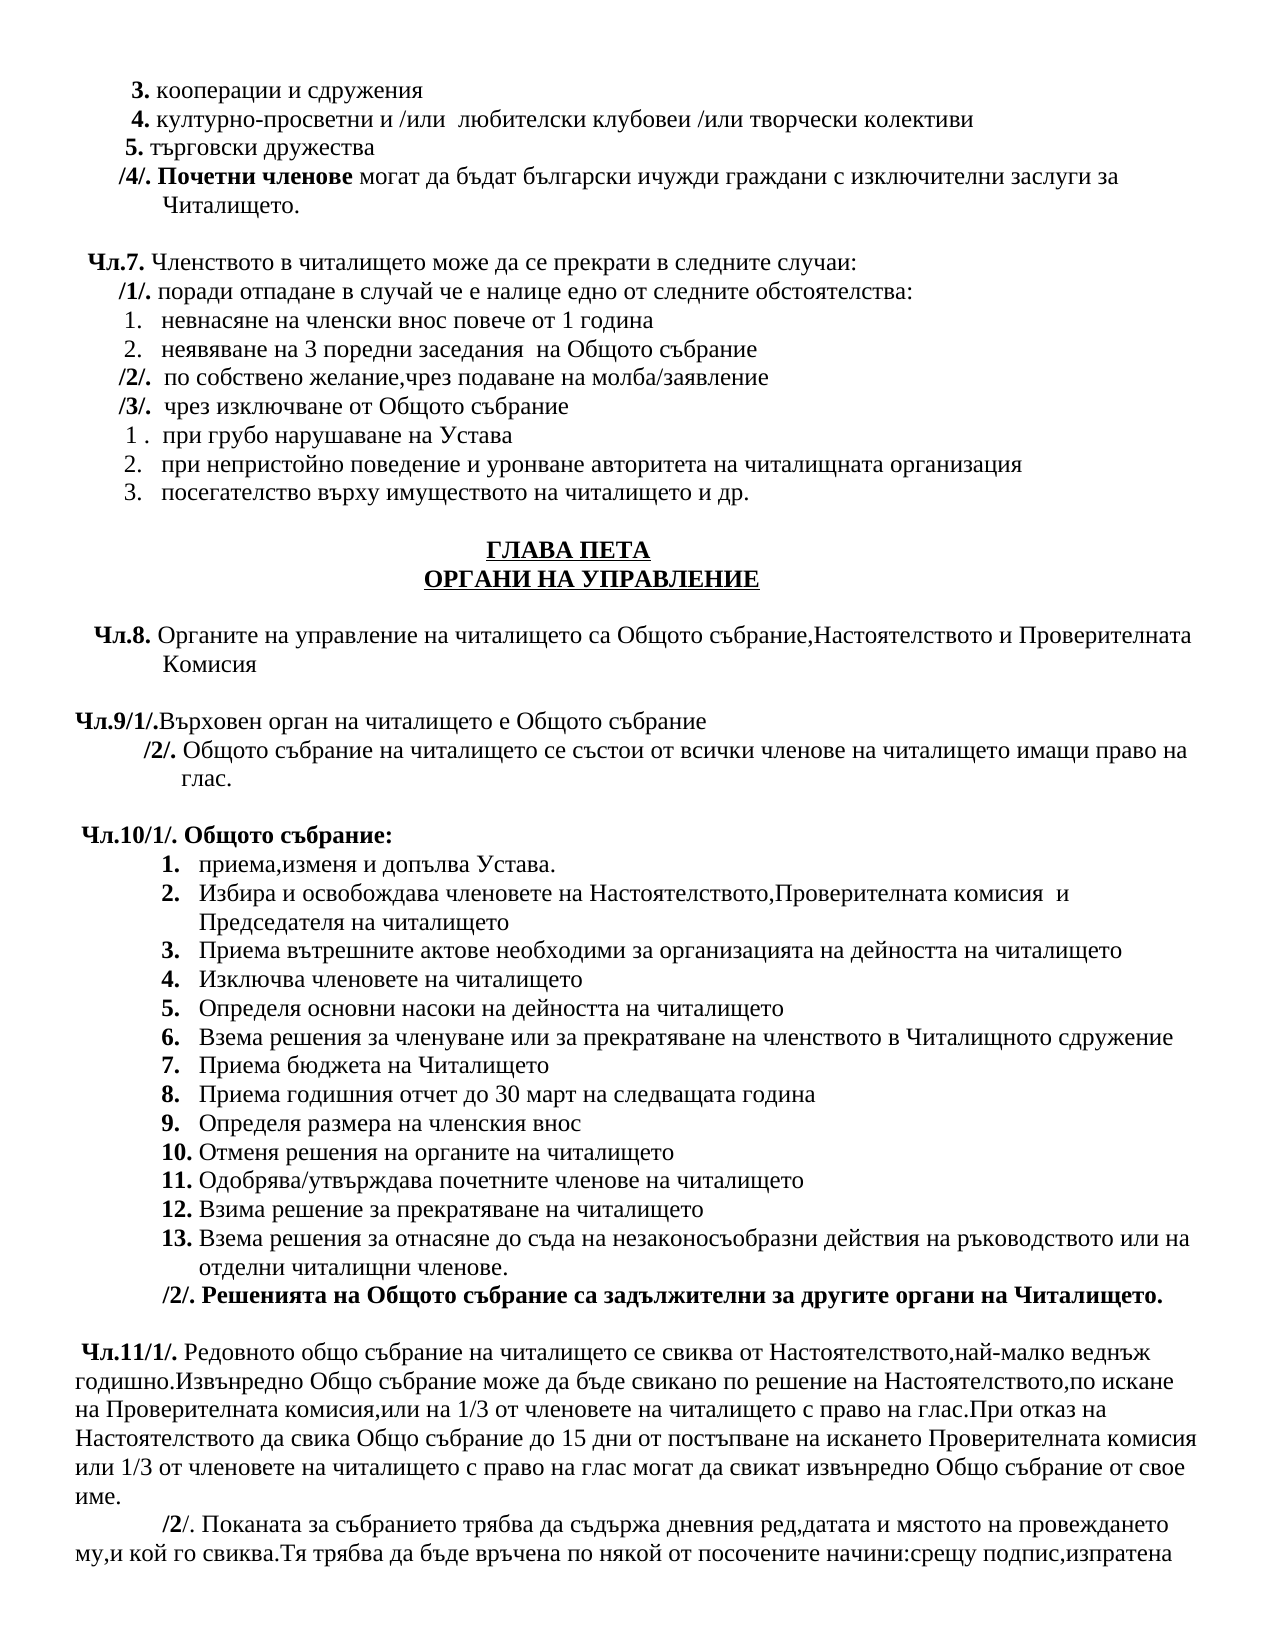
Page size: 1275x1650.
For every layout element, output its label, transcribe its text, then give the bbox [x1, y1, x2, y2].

list Приема вътрешните актове необходими за организацията на дейността на читалището [161, 935, 1200, 964]
list Взима решение за прекратяване на читалището [161, 1194, 1200, 1223]
list Определя основни насоки на дейността на читалището [161, 993, 1200, 1022]
list невнасяне на членски внос повече от 1 година [123, 305, 1200, 334]
list Изключва членовете на читалището [161, 964, 1200, 993]
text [75, 1509, 1200, 1567]
text ГЛАВА ПЕТА [123, 535, 1200, 564]
list при непристойно поведение и уронване авторитета на читалищната организация [123, 449, 1200, 477]
text Чл.7. Членството в читалището може да се прекрати в следните случаи: [75, 247, 1200, 276]
text 3. кооперации и сдружения [75, 75, 1200, 104]
list Взема решения за отнасяне до съда на незаконосъобразни действия на ръководството или на отделни читалищни членове. [161, 1223, 1200, 1280]
text /2/. по собствено желание,чрез подаване на молба/заявление [75, 362, 1200, 391]
text Чл.10/1/. Общото събрание: [75, 820, 1200, 849]
text 5. търговски дружества [75, 132, 1200, 161]
text 4. културно-просветни и /или любителски клубовеи /или творчески колективи [75, 104, 1200, 132]
text Чл.9/1/.Върховен орган на читалището е Общото събрание [75, 706, 1200, 735]
text 2. неявяване на 3 поредни заседания на Общото събрание [117, 334, 1200, 362]
text Чл.8. Органите на управление на читалището са Общото събрание,Настоятелството и Проверителната [75, 621, 1200, 649]
list Определя размера на членския внос [161, 1108, 1200, 1137]
list Одобрява/утвърждава почетните членове на читалището [161, 1165, 1200, 1194]
list Приема бюджета на Читалището [161, 1050, 1200, 1079]
text Комисия [75, 649, 1200, 678]
text /4/. Почетни членове могат да бъдат български ичужди граждани с изключителни заслуги за [75, 161, 1200, 190]
text Читалището. [75, 190, 1200, 219]
text /1/. поради отпадане в случай че е налице едно от следните обстоятелства: [75, 276, 1200, 305]
list приема,изменя и допълва Устава. [161, 849, 1200, 878]
list Приема годишния отчет до 30 март на следващата година [161, 1079, 1200, 1108]
text ОРГАНИ НА УПРАВЛЕНИЕ [123, 564, 1200, 592]
text /2/. Общото събрание на читалището се състои от всички членове на читалището имащи право на [75, 735, 1200, 763]
text /3/. чрез изключване от Общото събрание [75, 391, 1200, 420]
list посегателство върху имуществото на читалището и др. [123, 477, 1200, 506]
list Избира и освобождава членовете на Настоятелството,Проверителната комисия и Председателя на читалището [161, 878, 1200, 935]
text Чл.11/1/. Редовното общо събрание на читалището се свиква от Настоятелството,най-малко веднъж годишно.Извънредно Общо събрание може да бъде свикано по решение на Настоятелството,по искане на Проверителната комисия,или на 1/3 от членовете на читалището с право на глас.При отказ на Настоятелството да свика Общо събрание до 15 дни от постъпване на искането Проверителната комисия или 1/3 от членовете на читалището с право на глас могат да свикат извънредно Общо събрание от свое име. [75, 1337, 1200, 1509]
list Взема решения за членуване или за прекратяване на членството в Читалищното сдружение [161, 1022, 1200, 1050]
text 1 . при грубо нарушаване на Устава [75, 420, 1200, 449]
text глас. [75, 763, 1200, 792]
text /2/. Решенията на Общото събрание са задължителни за другите органи на Читалището. [75, 1280, 1200, 1309]
list Отменя решения на органите на читалището [161, 1137, 1200, 1165]
